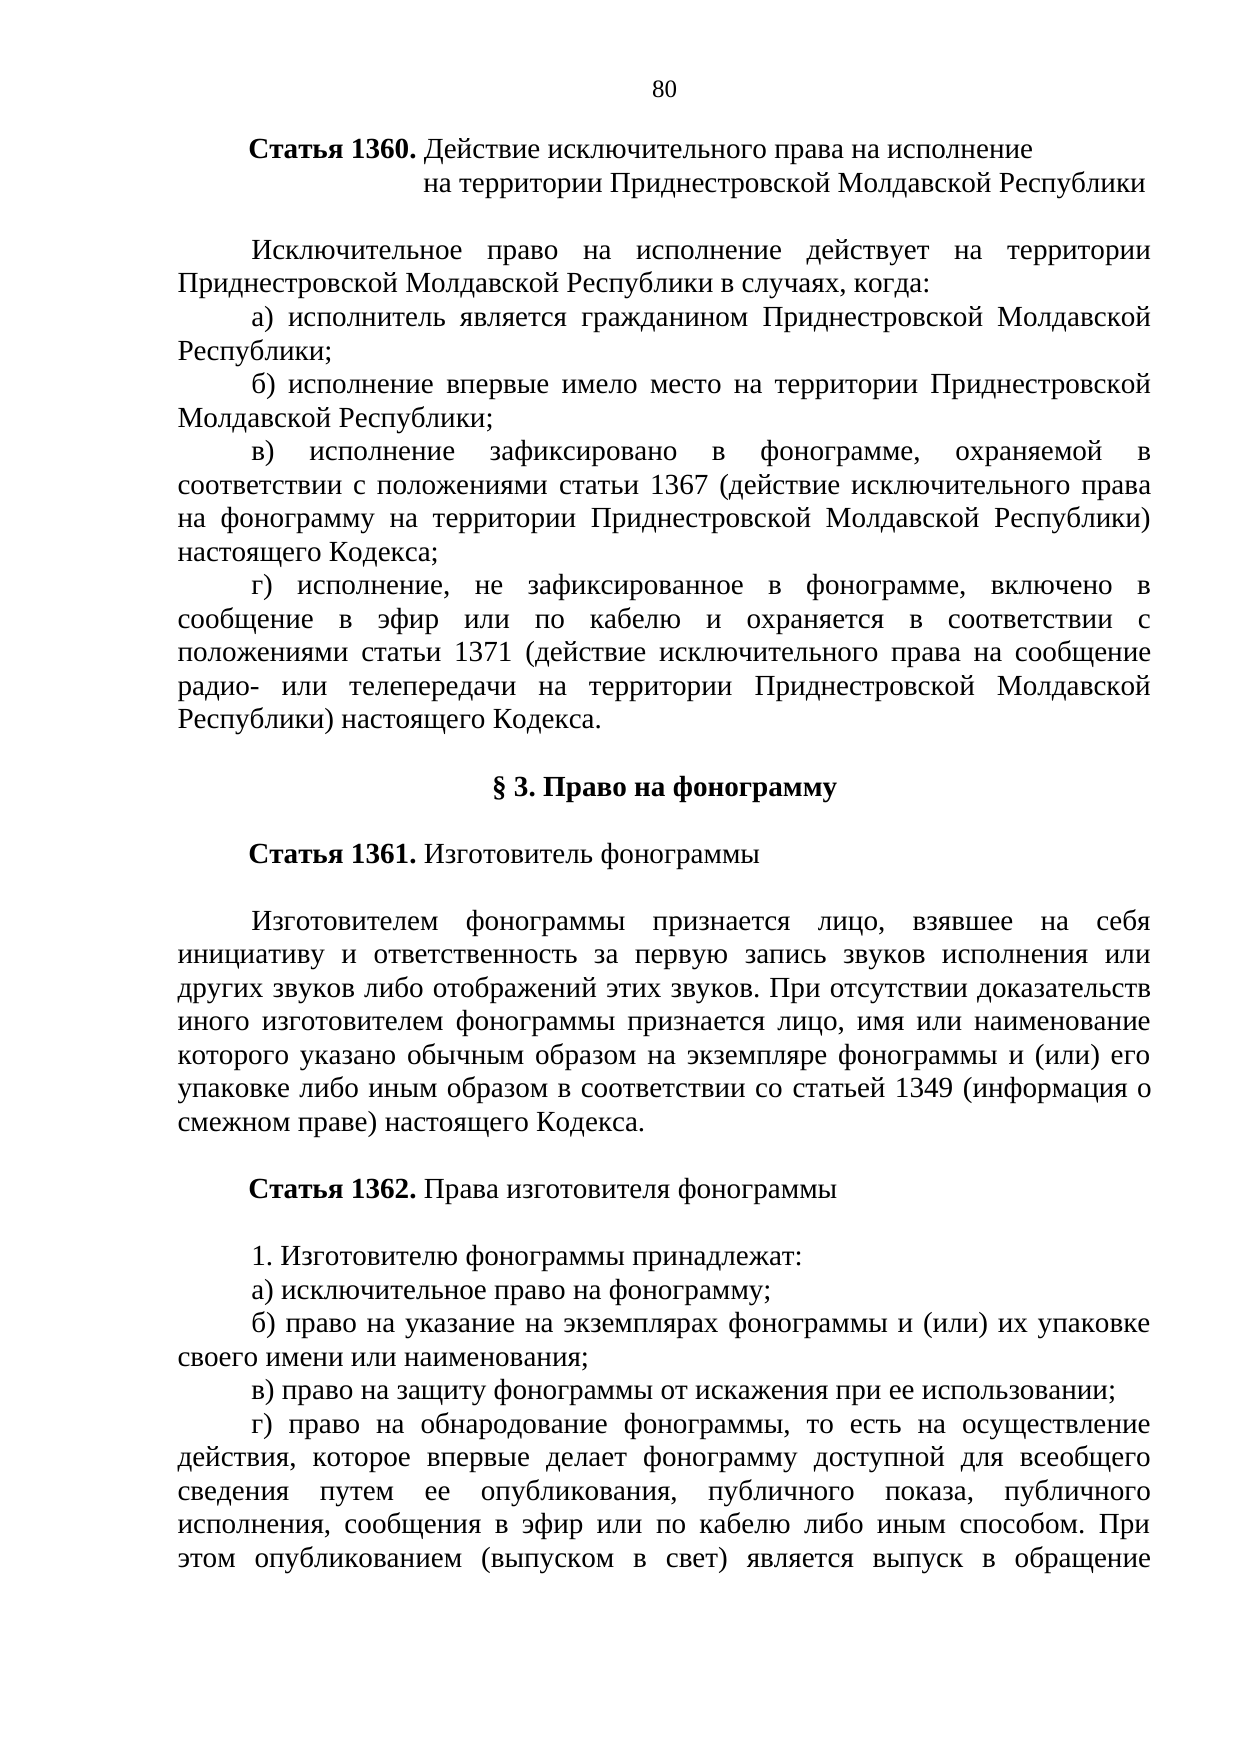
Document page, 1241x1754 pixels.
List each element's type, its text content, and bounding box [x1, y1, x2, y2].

text на территории Приднестровской Молдавской Республики [177, 165, 1152, 198]
text Изготовителем фонограммы признается лицо, взявшее на себя инициативу и ответственность за первую запись звуков исполнения или других звуков либо отображений этих звуков. При отсутствии доказательств иного изготовителем фонограммы признается лицо, имя или наименование которого указано обычным образом на экземпляре фонограммы и (или) его упаковке либо иным образом в соответствии со статьей 1349 (информация о смежном праве) настоящего Кодекса. [177, 903, 1152, 1138]
text г) исполнение, не зафиксированное в фонограмме, включено в сообщение в эфир или по кабелю и охраняется в соответствии с положениями статьи 1371 (действие исключительного права на сообщение радио- или телепередачи на территории Приднестровской Молдавской Республики) настоящего Кодекса. [177, 567, 1152, 735]
text 1. Изготовителю фонограммы принадлежат: [177, 1238, 1152, 1272]
text Исключительное право на исполнение действует на территории Приднестровской Молдавской Республики в случаях, когда: [177, 232, 1152, 299]
text б) право на указание на экземплярах фонограммы и (или) их упаковке своего имени или наименования; [177, 1305, 1152, 1372]
text Статья 1360. Действие исключительного права на исполнение [177, 131, 1152, 165]
text Статья 1362. Права изготовителя фонограммы [177, 1171, 1152, 1205]
text Статья 1361. Изготовитель фонограммы [177, 836, 1152, 869]
text б) исполнение впервые имело место на территории Приднестровской Молдавской Республики; [177, 366, 1152, 433]
text § 3. Право на фонограмму [177, 769, 1152, 802]
text в) исполнение зафиксировано в фонограмме, охраняемой в соответствии с положениями статьи 1367 (действие исключительного права на фонограмму на территории Приднестровской Молдавской Республики) настоящего Кодекса; [177, 433, 1152, 567]
text в) право на защиту фонограммы от искажения при ее использовании; [177, 1372, 1152, 1406]
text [177, 1406, 1152, 1574]
text а) исключительное право на фонограмму; [177, 1272, 1152, 1305]
text а) исполнитель является гражданином Приднестровской Молдавской Республики; [177, 299, 1152, 366]
